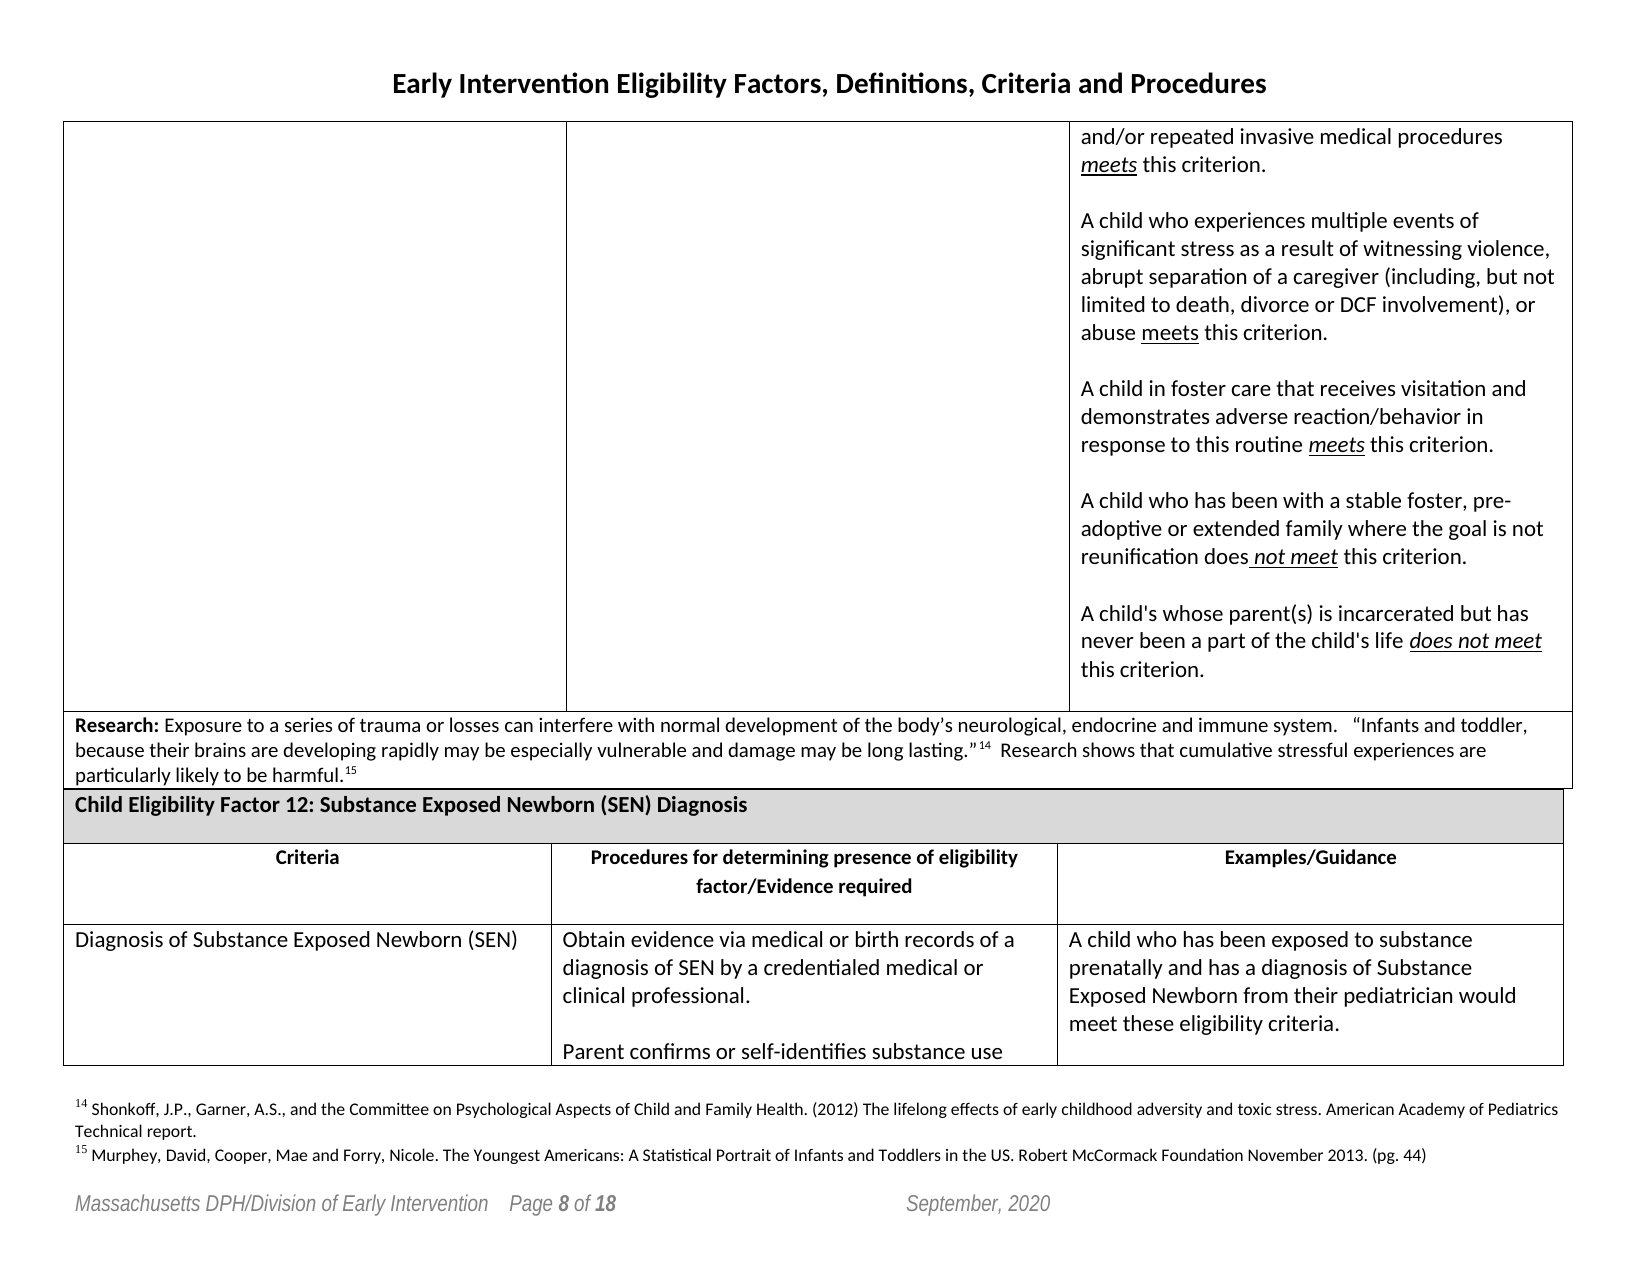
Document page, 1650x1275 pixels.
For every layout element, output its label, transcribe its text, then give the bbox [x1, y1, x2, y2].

table_cell Procedures for determining presence of eligibility factor/Evidence required [552, 844, 1057, 924]
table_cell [64, 122, 566, 711]
table_cell Criteria [64, 844, 551, 924]
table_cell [567, 122, 1069, 711]
table_header Child Eligibility Factor 12: Substance Exposed Newborn (SEN) Diagnosis [64, 790, 1563, 843]
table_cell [64, 925, 551, 1065]
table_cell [1058, 925, 1563, 1065]
table_cell Examples/Guidance [1058, 844, 1563, 924]
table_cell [1070, 122, 1572, 711]
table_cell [552, 925, 1057, 1065]
table_cell Research: Exposure to a series of trauma or losses can interfere with normal development of the body’s neurological, endocrine and immune system. “Infants and toddler, because their brains are developing rapidly may be especially vulnerable and damage may be long lasting.” Research shows that cumulative stressful experiences are particularly likely to be harmful. [64, 712, 1572, 788]
